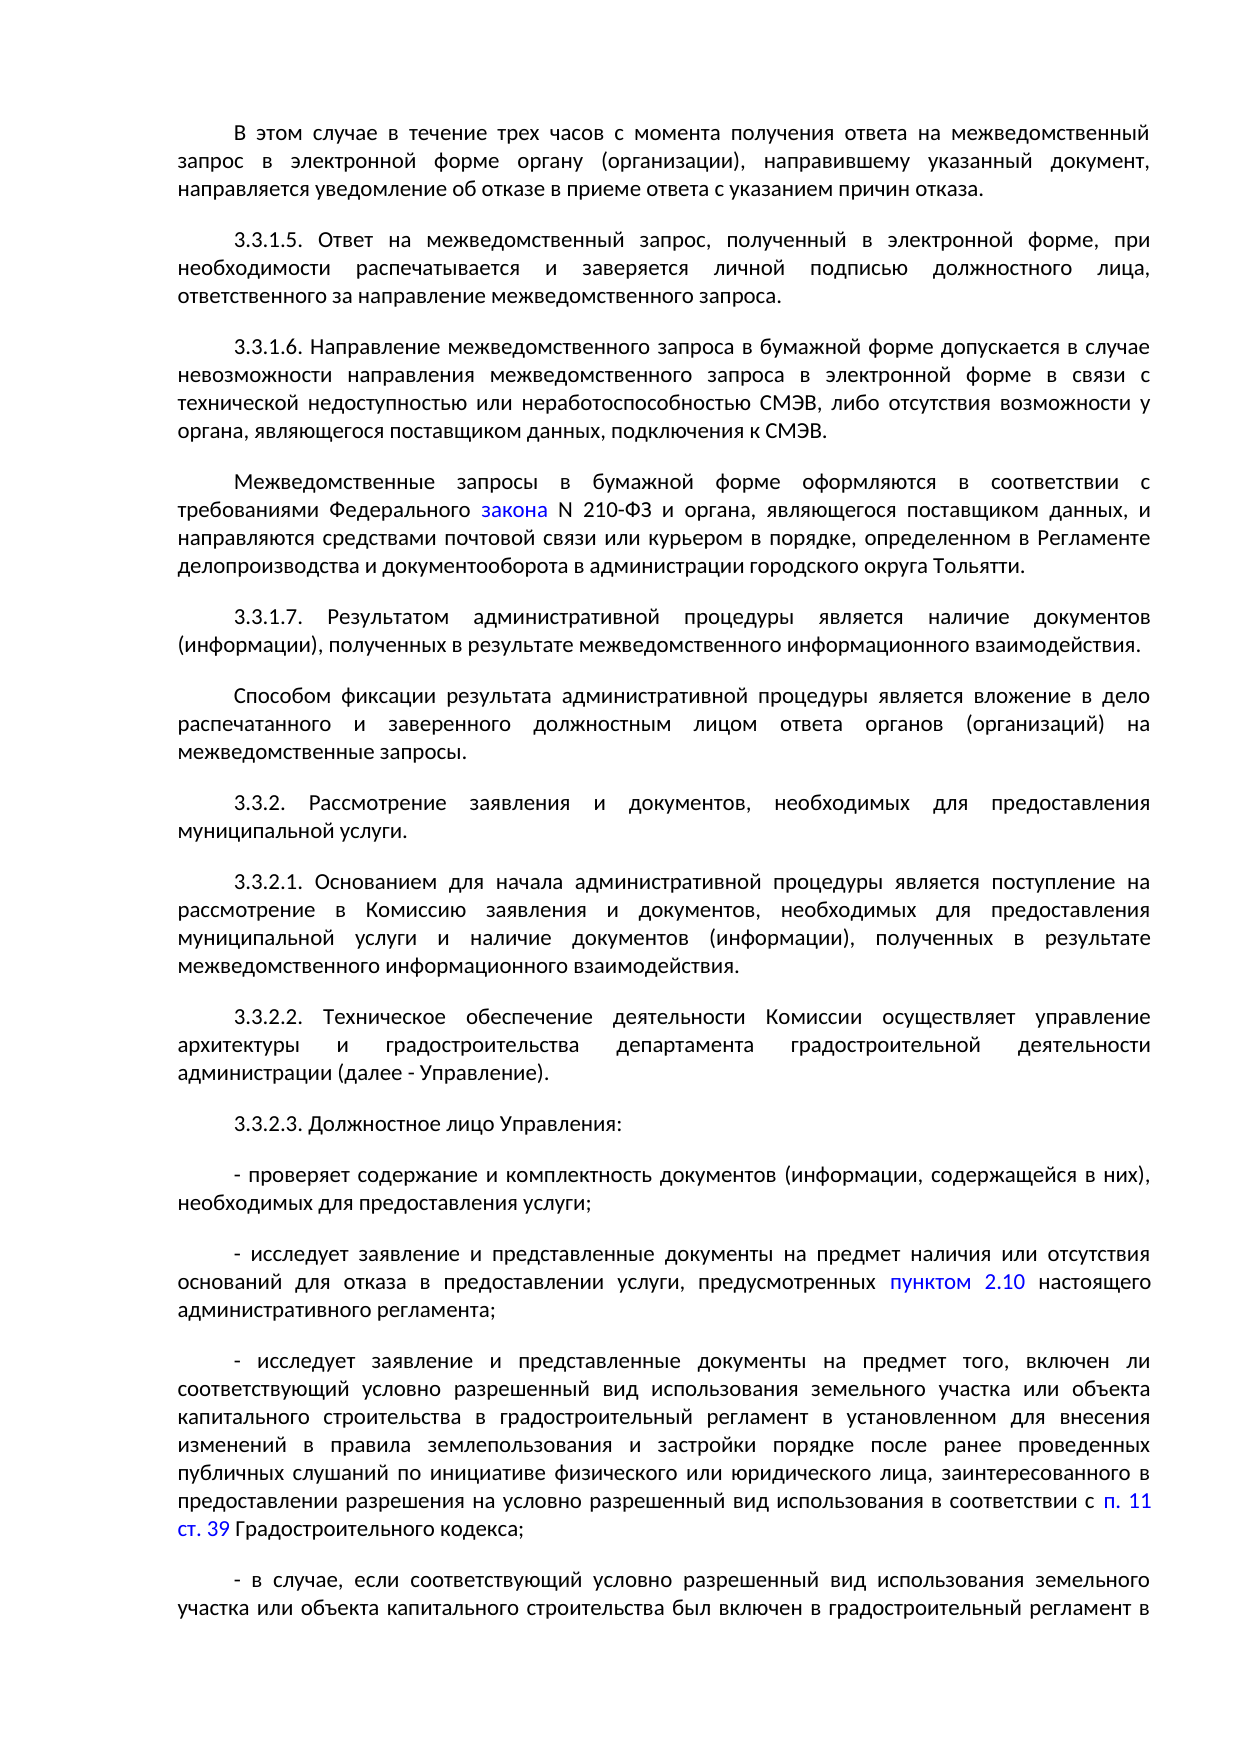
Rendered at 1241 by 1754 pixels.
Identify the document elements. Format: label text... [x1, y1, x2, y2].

text Способом фиксации результата административной процедуры является вложение в дело распечатанного и заверенного должностным лицом ответа органов (организаций) на межведомственные запросы. [177, 681, 1152, 765]
text В этом случае в течение трех часов с момента получения ответа на межведомственный запрос в электронной форме органу (организации), направившему указанный документ, направляется уведомление об отказе в приеме ответа с указанием причин отказа. [177, 118, 1152, 202]
text 3.3.1.7. Результатом административной процедуры является наличие документов (информации), полученных в результате межведомственного информационного взаимодействия. [177, 602, 1152, 658]
text 3.3.1.6. Направление межведомственного запроса в бумажной форме допускается в случае невозможности направления межведомственного запроса в электронной форме в связи с технической недоступностью или неработоспособностью СМЭВ, либо отсутствия возможности у органа, являющегося поставщиком данных, подключения к СМЭВ. [177, 332, 1152, 444]
text 3.3.2.3. Должностное лицо Управления: [177, 1109, 1152, 1137]
text - исследует заявление и представленные документы на предмет наличия или отсутствия оснований для отказа в предоставлении услуги, предусмотренных пунктом 2.10 настоящего административного регламента; [177, 1239, 1152, 1323]
text 3.3.2.1. Основанием для начала административной процедуры является поступление на рассмотрение в Комиссию заявления и документов, необходимых для предоставления муниципальной услуги и наличие документов (информации), полученных в результате межведомственного информационного взаимодействия. [177, 867, 1152, 979]
text 3.3.1.5. Ответ на межведомственный запрос, полученный в электронной форме, при необходимости распечатывается и заверяется личной подписью должностного лица, ответственного за направление межведомственного запроса. [177, 225, 1152, 309]
text - исследует заявление и представленные документы на предмет того, включен ли соответствующий условно разрешенный вид использования земельного участка или объекта капитального строительства в градостроительный регламент в установленном для внесения изменений в правила землепользования и застройки порядке после ранее проведенных публичных слушаний по инициативе физического или юридического лица, заинтересованного в предоставлении разрешения на условно разрешенный вид использования в соответствии с п. 11 ст. 39 Градостроительного кодекса; [177, 1346, 1152, 1542]
text Межведомственные запросы в бумажной форме оформляются в соответствии с требованиями Федерального закона N 210-ФЗ и органа, являющегося поставщиком данных, и направляются средствами почтовой связи или курьером в порядке, определенном в Регламенте делопроизводства и документооборота в администрации городского округа Тольятти. [177, 467, 1152, 579]
text - проверяет содержание и комплектность документов (информации, содержащейся в них), необходимых для предоставления услуги; [177, 1160, 1152, 1216]
text 3.3.2. Рассмотрение заявления и документов, необходимых для предоставления муниципальной услуги. [177, 788, 1152, 844]
text 3.3.2.2. Техническое обеспечение деятельности Комиссии осуществляет управление архитектуры и градостроительства департамента градостроительной деятельности администрации (далее - Управление). [177, 1002, 1152, 1086]
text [177, 1565, 1152, 1621]
